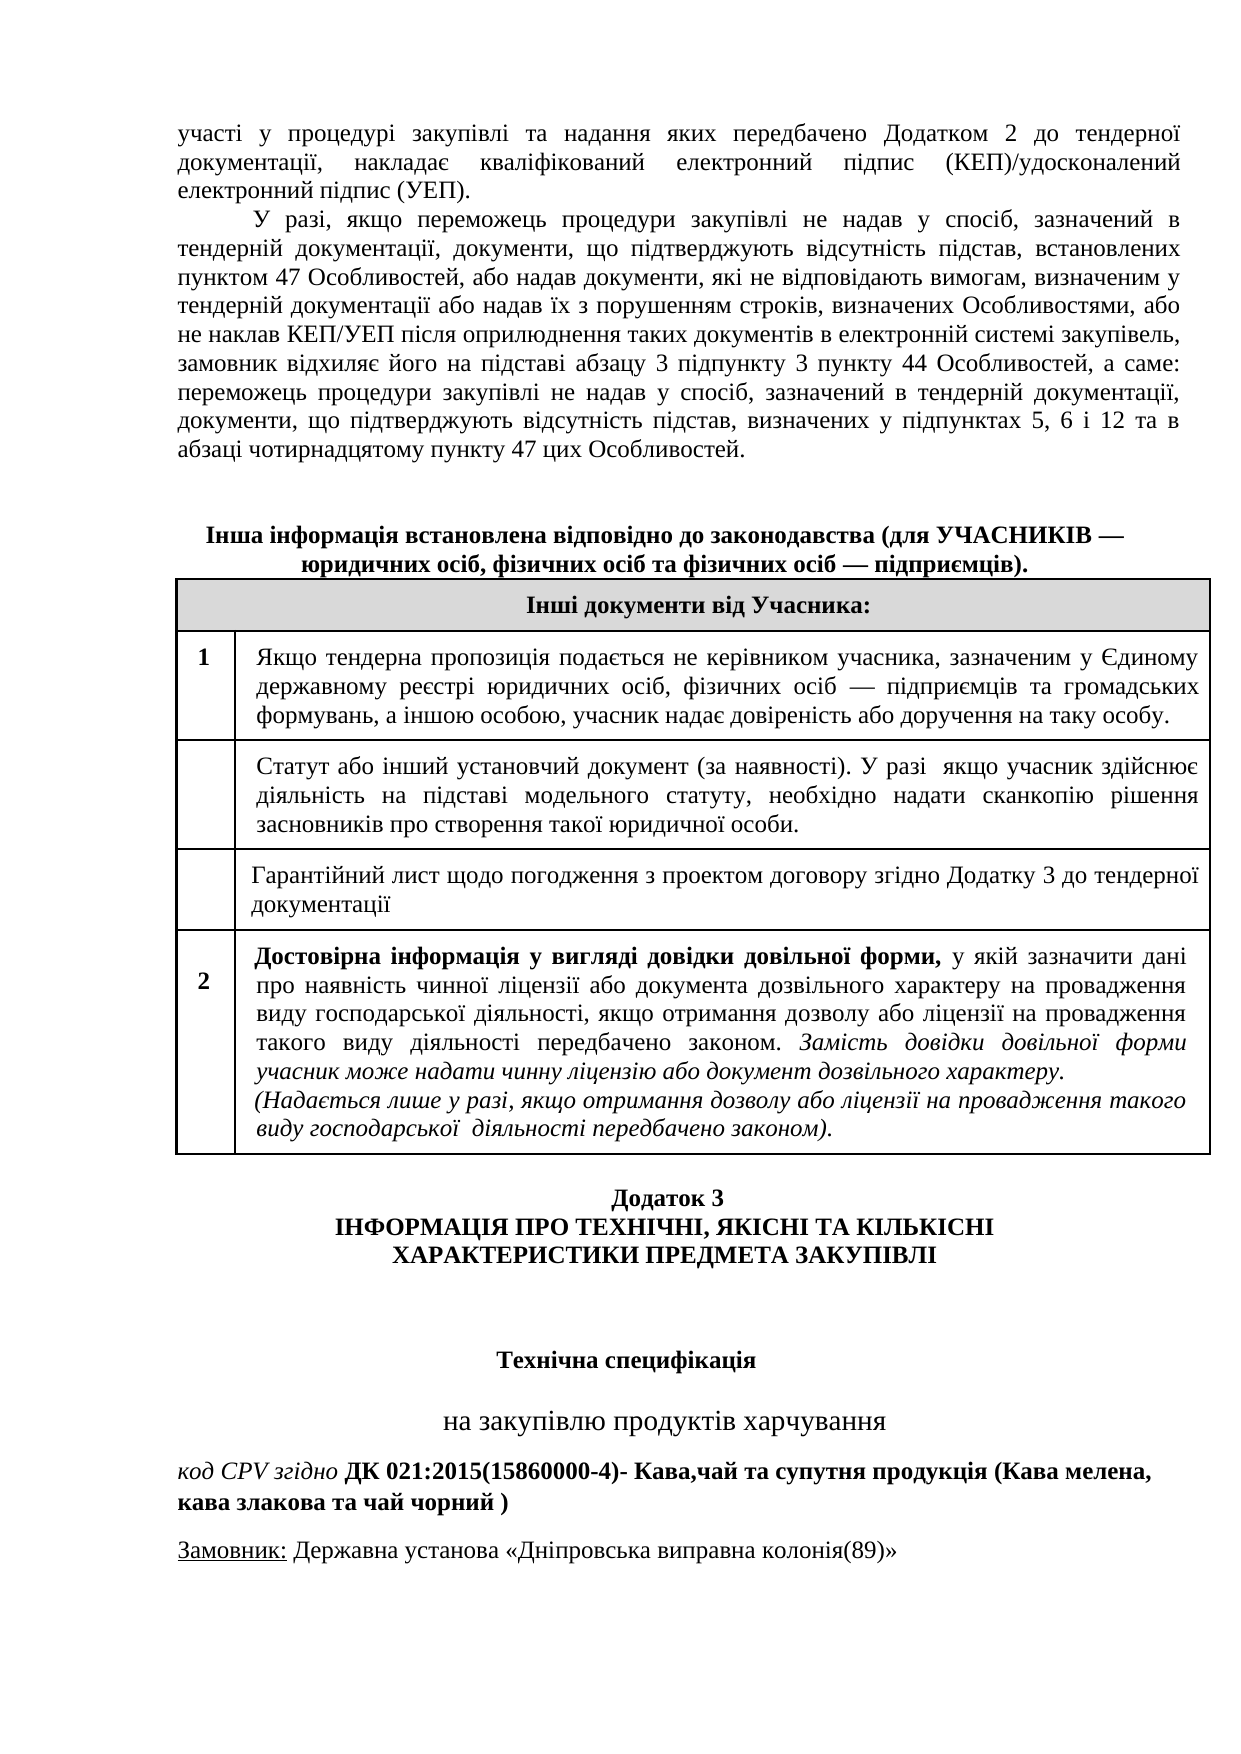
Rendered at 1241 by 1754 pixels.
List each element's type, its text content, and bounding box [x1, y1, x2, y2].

text Додаток 3 [177, 1183, 1152, 1212]
text код CPV згідно ДК 021:2015(15860000-4)- Кава,чай та супутня продукція (Кава мелена, кава злакова та чай чорний ) [177, 1456, 1152, 1516]
table_cell Якщо тендерна пропозиція подається не керівником учасника, зазначеним у Єдиному державному реєстрі юридичних осіб, фізичних осіб — підприємців та громадських формувань, а іншою особою, учасник надає довіреність або доручення на таку особу. [236, 632, 1209, 739]
table_cell Гарантійний лист щодо погодження з проектом договору згідно Додатку 3 до тендерної документації [236, 850, 1209, 928]
text ХАРАКТЕРИСТИКИ ПРЕДМЕТА ЗАКУПІВЛІ [177, 1240, 1152, 1269]
text на закупівлю продуктів харчування [177, 1403, 1152, 1437]
text Технічна специфікація [177, 1346, 1152, 1374]
table_cell Статут або інший установчий документ (за наявності). У разі якщо учасник здійснює діяльність на підставі модельного статуту, необхідно надати сканкопію рішення засновників про створення такої юридичної особи. [236, 741, 1209, 848]
text Інша інформація встановлена відповідно до законодавства (для УЧАСНИКІВ — юридичних осіб, фізичних осіб та фізичних осіб — підприємців). [177, 521, 1152, 578]
table_cell 2 [178, 931, 234, 1153]
table_cell 1 [178, 632, 234, 739]
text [177, 118, 1181, 204]
text У разі, якщо переможець процедури закупівлі не надав у спосіб, зазначений в тендерній документації, документи, що підтверджують відсутність підстав, встановлених пунктом 47 Особливостей, або надав документи, які не відповідають вимогам, визначеним у тендерній документації або надав їх з порушенням строків, визначених Особливостями, або не наклав КЕП/УЕП після оприлюднення таких документів в електронній системі закупівель, замовник відхиляє його на підставі абзацу 3 підпункту 3 пункту 44 Особливостей, а саме: переможець процедури закупівлі не надав у спосіб, зазначений в тендерній документації, документи, що підтверджують відсутність підстав, визначених у підпунктах 5, 6 і 12 та в абзаці чотирнадцятому пункту 47 цих Особливостей. [177, 204, 1181, 463]
table_cell Достовірна інформація у вигляді довідки довільної форми, у якій зазначити дані про наявність чинної ліцензії або документа дозвільного характеру на провадження виду господарської діяльності, якщо отримання дозволу або ліцензії на провадження такого виду діяльності передбачено законом. Замість довідки довільної форми учасник може надати чинну ліцензію або документ дозвільного характеру. (Надається лише у разі, якщо отримання дозволу або ліцензії на провадження такого виду господарської діяльності передбачено законом). [236, 931, 1209, 1153]
table_cell [178, 850, 234, 928]
table_header Замовник: Державна установа «Дніпровська виправна колонія(89)» [176, 1535, 1181, 1563]
table_header Інші документи від Учасника: [178, 580, 1209, 630]
table_cell [178, 741, 234, 848]
text ІНФОРМАЦІЯ ПРО ТЕХНІЧНІ, ЯКІСНІ ТА КІЛЬКІСНІ [177, 1212, 1152, 1240]
